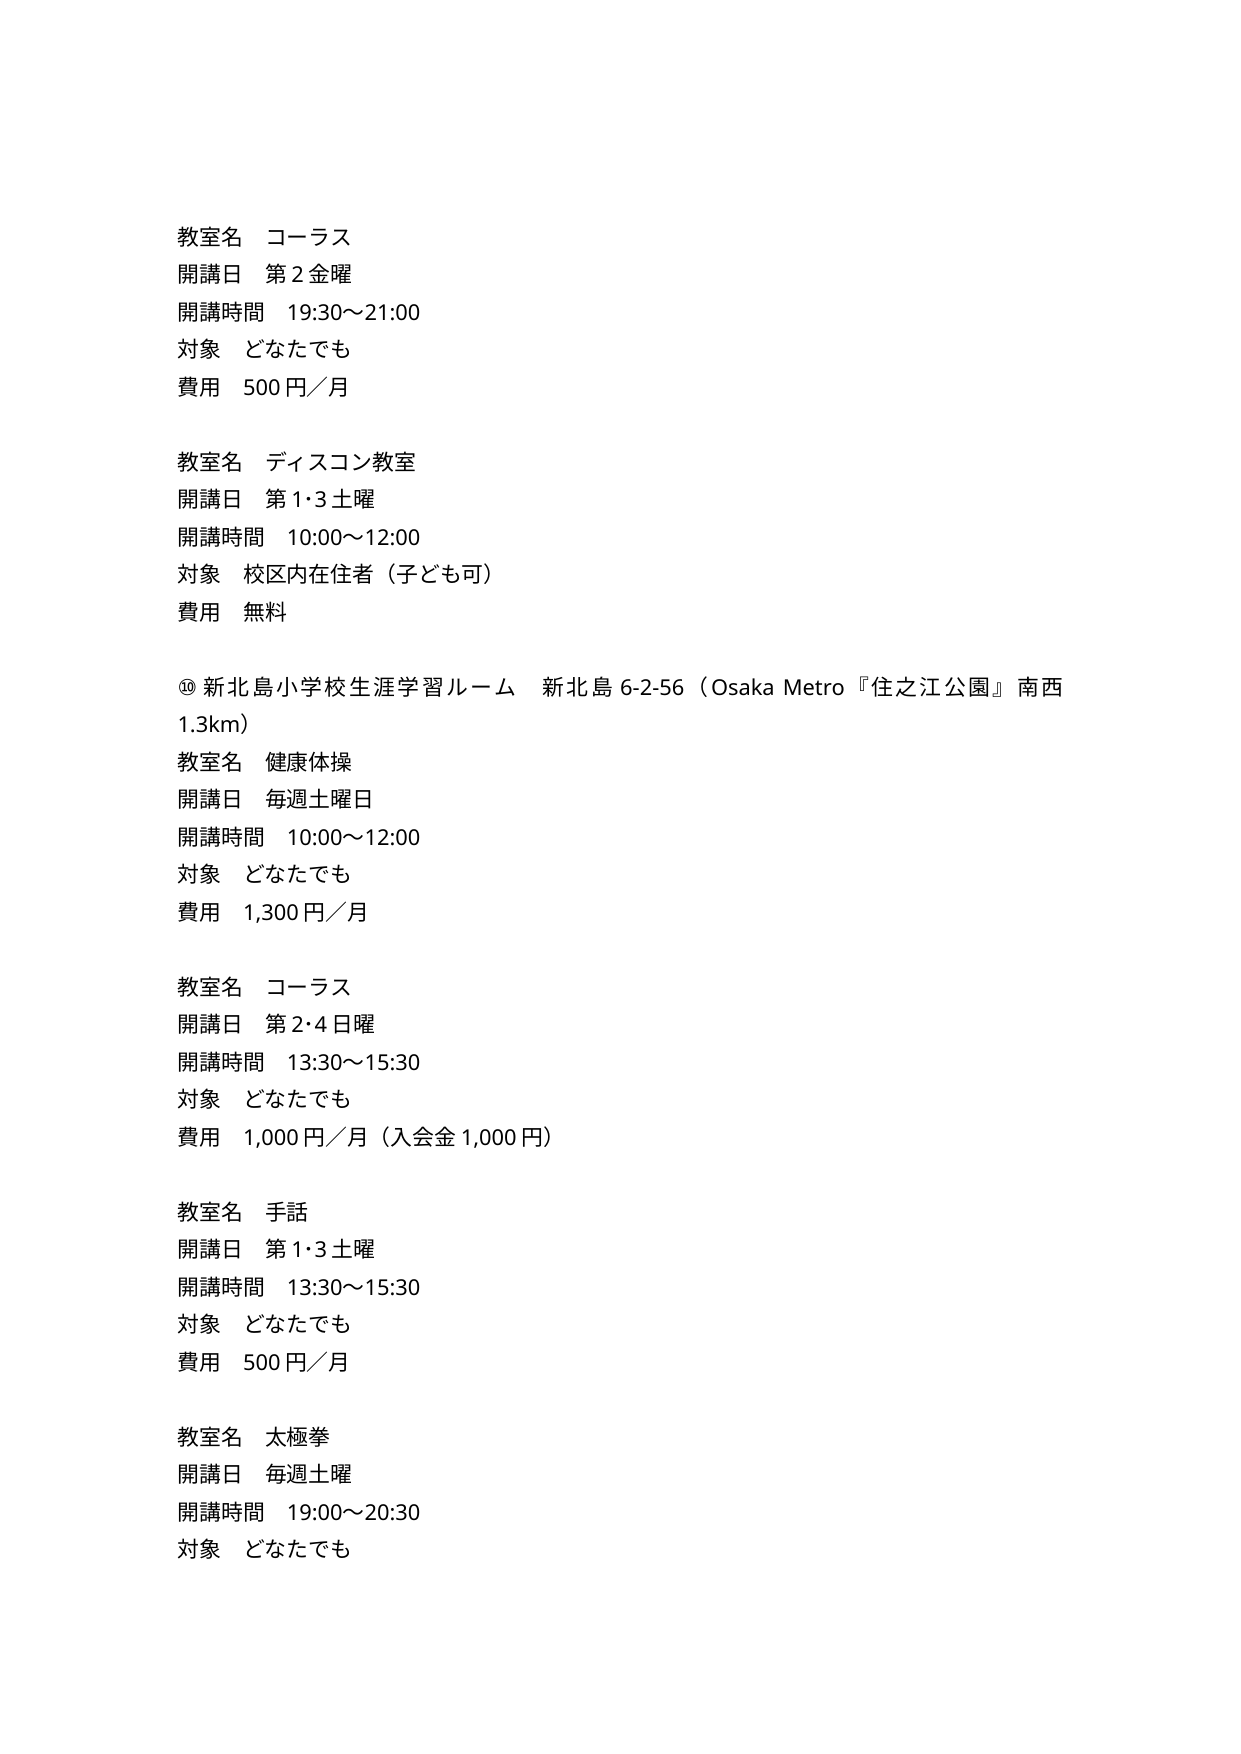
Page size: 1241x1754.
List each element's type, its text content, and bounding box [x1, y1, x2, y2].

text 費用 無料 [177, 592, 1063, 629]
text 対象 どなたでも [177, 1529, 1063, 1567]
text 開講時間 10:00～12:00 [177, 817, 1063, 854]
text 対象 どなたでも [177, 854, 1063, 892]
text 開講日 第1･3土曜 [177, 479, 1063, 517]
text 教室名 健康体操 [177, 742, 1063, 779]
text 開講日 第1･3土曜 [177, 1229, 1063, 1267]
text 対象 どなたでも [177, 1304, 1063, 1342]
text 開講日 毎週土曜日 [177, 779, 1063, 817]
text 開講時間 13:30～15:30 [177, 1267, 1063, 1304]
text 費用 500円／月 [177, 1342, 1063, 1379]
text ⑩新北島小学校生涯学習ルーム 新北島6-2-56（Osaka Metro『住之江公園』南西1.3km） [177, 667, 1063, 742]
text 開講時間 10:00～12:00 [177, 517, 1063, 554]
text 対象 どなたでも [177, 1079, 1063, 1117]
text 開講日 第2金曜 [177, 254, 1063, 292]
text 費用 500円／月 [177, 367, 1063, 404]
text 教室名 ディスコン教室 [177, 442, 1063, 479]
text 対象 どなたでも [177, 329, 1063, 367]
text 開講時間 19:00～20:30 [177, 1492, 1063, 1529]
text 教室名 コーラス [177, 967, 1063, 1004]
text 費用 1,300円／月 [177, 892, 1063, 929]
text 開講日 第2･4日曜 [177, 1004, 1063, 1042]
text 開講日 毎週土曜 [177, 1454, 1063, 1492]
text 教室名 コーラス [177, 217, 1063, 254]
text 対象 校区内在住者（子ども可） [177, 554, 1063, 592]
text 開講時間 13:30～15:30 [177, 1042, 1063, 1079]
text 教室名 手話 [177, 1192, 1063, 1229]
text 開講時間 19:30～21:00 [177, 292, 1063, 329]
text 教室名 太極拳 [177, 1417, 1063, 1454]
text 費用 1,000円／月（入会金1,000円） [177, 1117, 1063, 1154]
